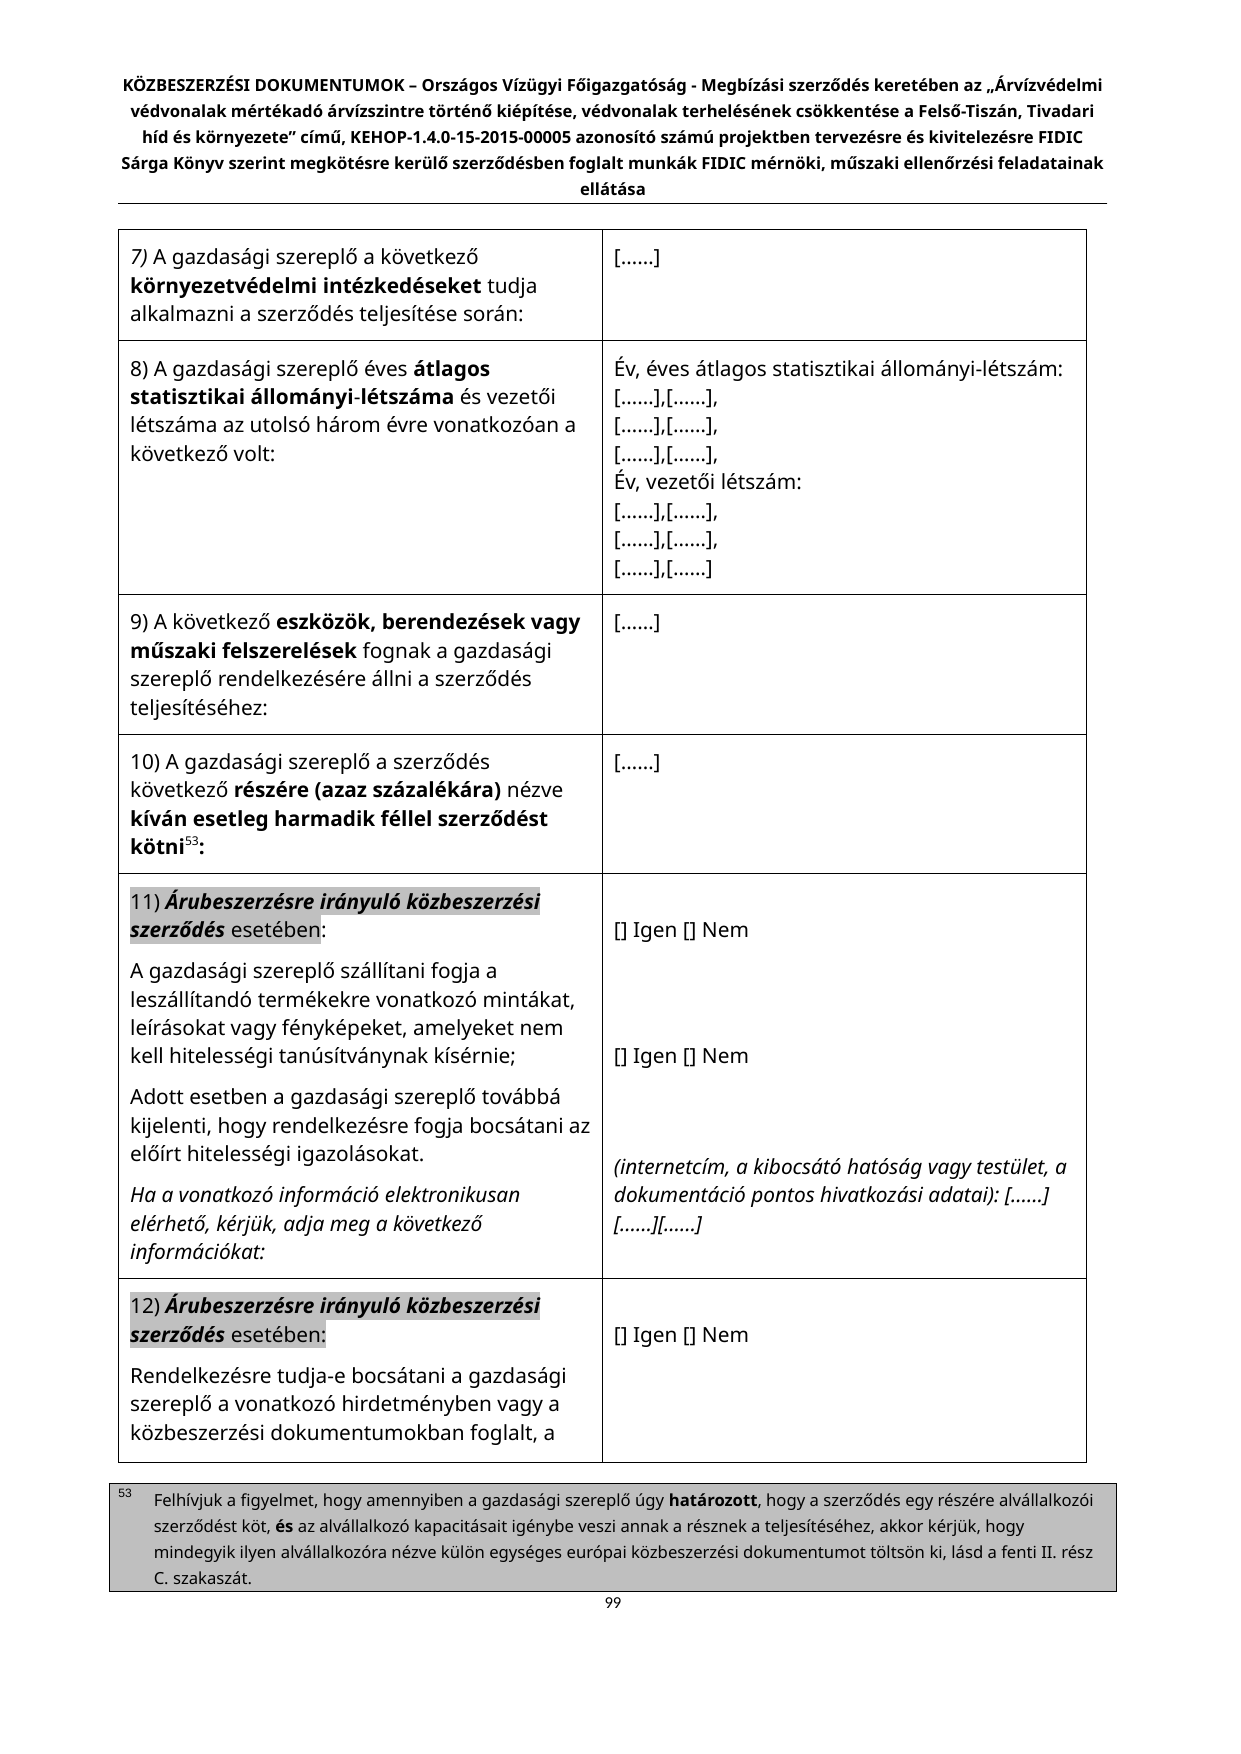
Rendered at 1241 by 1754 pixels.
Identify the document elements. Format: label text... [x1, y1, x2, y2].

table_cell Év, éves átlagos statisztikai állományi-létszám: [……],[……], [……],[……], [……],[……], Év, vezetői létszám: [……],[……], [……],[……], [……],[……] [603, 341, 1086, 594]
table_cell [……] [603, 595, 1086, 733]
table_cell [] Igen [] Nem [] Igen [] Nem (internetcím, a kibocsátó hatóság vagy testület, a dokumentáció pontos hivatkozási adatai): [……][……][……] [603, 874, 1086, 1278]
table_cell [……] [603, 230, 1086, 340]
table_cell 10) A gazdasági szereplő a szerződés következő részére (azaz százalékára) nézve kíván esetleg harmadik féllel szerződést kötni: [119, 735, 602, 873]
table_cell [……] [603, 735, 1086, 873]
table_cell 8) A gazdasági szereplő éves átlagos statisztikai állományi-létszáma és vezetői létszáma az utolsó három évre vonatkozóan a következő volt: [119, 341, 602, 594]
table_cell 7) A gazdasági szereplő a következő környezetvédelmi intézkedéseket tudja alkalmazni a szerződés teljesítése során: [119, 230, 602, 340]
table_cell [119, 1279, 602, 1462]
table_cell 9) A következő eszközök, berendezések vagy műszaki felszerelések fognak a gazdasági szereplő rendelkezésére állni a szerződés teljesítéséhez: [119, 595, 602, 733]
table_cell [603, 1279, 1086, 1462]
table_cell 11) Árubeszerzésre irányuló közbeszerzési szerződés esetében: A gazdasági szereplő szállítani fogja a leszállítandó termékekre vonatkozó mintákat, leírásokat vagy fényképeket, amelyeket nem kell hitelességi tanúsítványnak kísérnie; Adott esetben a gazdasági szereplő továbbá kijelenti, hogy rendelkezésre fogja bocsátani az előírt hitelességi igazolásokat. Ha a vonatkozó információ elektronikusan elérhető, kérjük, adja meg a következő információkat: [119, 874, 602, 1278]
